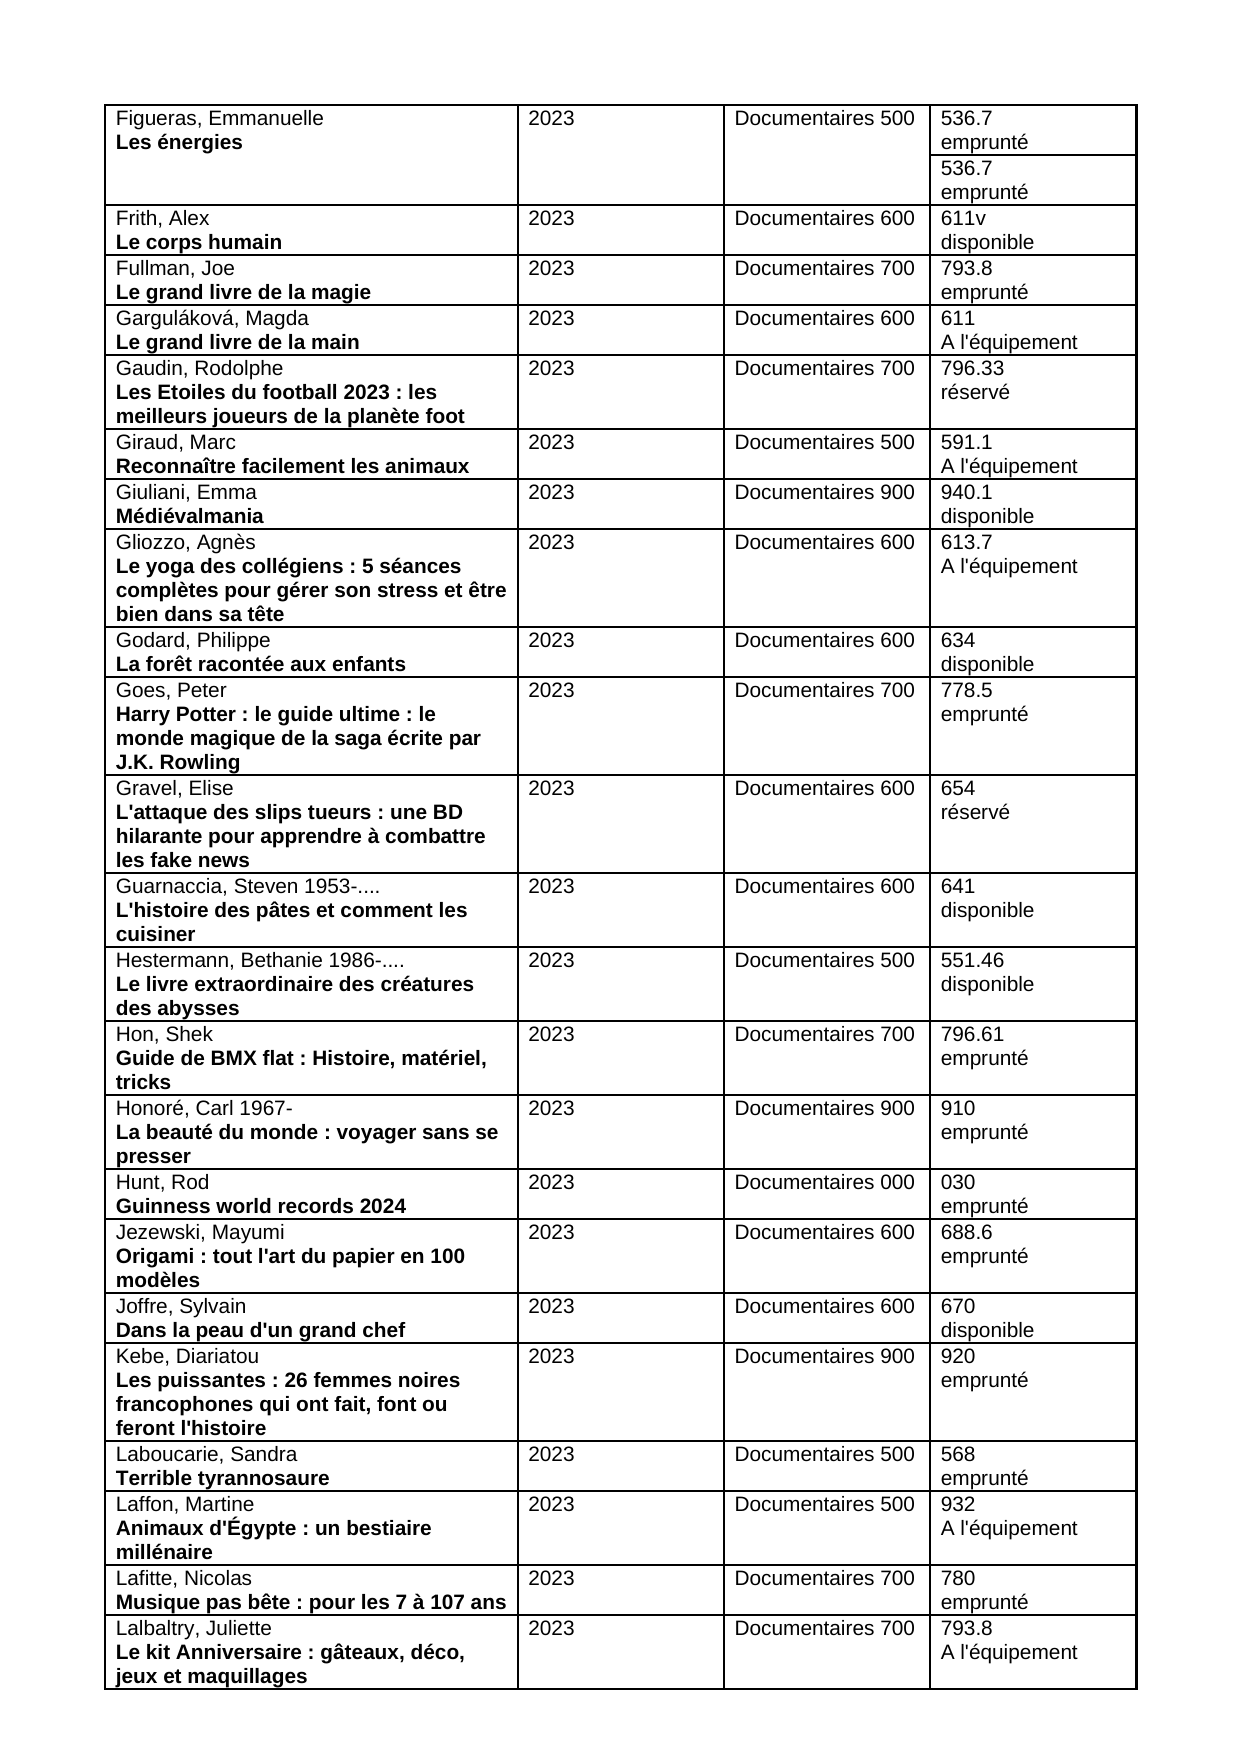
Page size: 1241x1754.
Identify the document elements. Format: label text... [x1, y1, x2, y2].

table_cell Hestermann, Bethanie 1986-.... Le livre extraordinaire des créatures des abysses [106, 948, 517, 1020]
table_cell 2023 [519, 1022, 723, 1094]
table_cell 551.46 disponible [931, 948, 1135, 1020]
table_cell 2023 [519, 1170, 723, 1218]
table_cell 940.1 disponible [931, 480, 1135, 528]
table_cell 780 emprunté [931, 1566, 1135, 1613]
table_cell Documentaires 900 [725, 480, 929, 528]
table_cell 536.7 emprunté [931, 156, 1135, 204]
table_cell 030 emprunté [931, 1170, 1135, 1218]
table_cell Joffre, Sylvain Dans la peau d'un grand chef [106, 1294, 517, 1342]
table_cell Documentaires 700 [725, 678, 929, 774]
table_cell Laffon, Martine Animaux d'Égypte : un bestiaire millénaire [106, 1492, 517, 1563]
table_cell Documentaires 700 [725, 1616, 929, 1687]
table_cell 2023 [519, 776, 723, 872]
table_cell Documentaires 600 [725, 206, 929, 254]
table_cell Documentaires 900 [725, 1096, 929, 1168]
table_cell 611v disponible [931, 206, 1135, 254]
table_cell Documentaires 600 [725, 306, 929, 354]
table_cell 634 disponible [931, 628, 1135, 676]
table_cell 932 A l'équipement [931, 1492, 1135, 1563]
table_cell 2023 [519, 1492, 723, 1563]
table_cell 2023 [519, 106, 723, 204]
table_cell Hunt, Rod Guinness world records 2024 [106, 1170, 517, 1218]
table_cell 2023 [519, 1294, 723, 1342]
table_cell 536.7 emprunté [931, 106, 1135, 154]
table_cell Giraud, Marc Reconnaître facilement les animaux [106, 430, 517, 478]
table_cell Documentaires 500 [725, 948, 929, 1020]
table_cell 611 A l'équipement [931, 306, 1135, 354]
table_cell Documentaires 500 [725, 1442, 929, 1489]
table_cell Frith, Alex Le corps humain [106, 206, 517, 254]
table_cell Gaudin, Rodolphe Les Etoiles du football 2023 : les meilleurs joueurs de la planète foot [106, 356, 517, 428]
table_cell 2023 [519, 948, 723, 1020]
table_cell Godard, Philippe La forêt racontée aux enfants [106, 628, 517, 676]
table_cell Gliozzo, Agnès Le yoga des collégiens : 5 séances complètes pour gérer son stress et être bien dans sa tête [106, 530, 517, 626]
table_cell 2023 [519, 1096, 723, 1168]
table_cell Documentaires 700 [725, 1022, 929, 1094]
table_cell Documentaires 600 [725, 628, 929, 676]
table_cell 2023 [519, 1616, 723, 1687]
table_cell Documentaires 500 [725, 430, 929, 478]
table_cell Documentaires 600 [725, 776, 929, 872]
table_cell Documentaires 600 [725, 1294, 929, 1342]
table_cell Documentaires 600 [725, 530, 929, 626]
table_cell 2023 [519, 874, 723, 946]
table_cell Documentaires 600 [725, 874, 929, 946]
table_cell Documentaires 700 [725, 356, 929, 428]
table_cell Kebe, Diariatou Les puissantes : 26 femmes noires francophones qui ont fait, font ou feront l'histoire [106, 1344, 517, 1439]
table_cell 793.8 A l'équipement [931, 1616, 1135, 1687]
table_cell 2023 [519, 480, 723, 528]
table_cell 2023 [519, 206, 723, 254]
table_cell Guarnaccia, Steven 1953-.... L'histoire des pâtes et comment les cuisiner [106, 874, 517, 946]
table_cell 793.8 emprunté [931, 256, 1135, 304]
table_cell 613.7 A l'équipement [931, 530, 1135, 626]
table_cell 2023 [519, 1220, 723, 1292]
table_cell Documentaires 500 [725, 1492, 929, 1563]
table_cell Documentaires 700 [725, 1566, 929, 1613]
table_cell 2023 [519, 1566, 723, 1613]
table_cell 2023 [519, 1344, 723, 1439]
table_cell 2023 [519, 356, 723, 428]
table_cell Lalbaltry, Juliette Le kit Anniversaire : gâteaux, déco, jeux et maquillages [106, 1616, 517, 1687]
table_cell Figueras, Emmanuelle Les énergies [106, 106, 517, 204]
table_cell Giuliani, Emma Médiévalmania [106, 480, 517, 528]
table_cell Documentaires 700 [725, 256, 929, 304]
table_cell Garguláková, Magda Le grand livre de la main [106, 306, 517, 354]
table_cell 2023 [519, 628, 723, 676]
table_cell Gravel, Elise L'attaque des slips tueurs : une BD hilarante pour apprendre à combattre les fake news [106, 776, 517, 872]
table_cell Hon, Shek Guide de BMX flat : Histoire, matériel, tricks [106, 1022, 517, 1094]
table_cell 796.33 réservé [931, 356, 1135, 428]
table_cell 2023 [519, 530, 723, 626]
table_cell Documentaires 600 [725, 1220, 929, 1292]
table_cell 920 emprunté [931, 1344, 1135, 1439]
table_cell Documentaires 000 [725, 1170, 929, 1218]
table_cell 2023 [519, 430, 723, 478]
table_cell Honoré, Carl 1967- La beauté du monde : voyager sans se presser [106, 1096, 517, 1168]
table_cell 654 réservé [931, 776, 1135, 872]
table_cell Documentaires 900 [725, 1344, 929, 1439]
table_cell 688.6 emprunté [931, 1220, 1135, 1292]
table_cell Laboucarie, Sandra Terrible tyrannosaure [106, 1442, 517, 1489]
table_cell 2023 [519, 306, 723, 354]
table_cell 2023 [519, 678, 723, 774]
table_cell Goes, Peter Harry Potter : le guide ultime : le monde magique de la saga écrite par J.K. Rowling [106, 678, 517, 774]
table_cell Lafitte, Nicolas Musique pas bête : pour les 7 à 107 ans [106, 1566, 517, 1613]
table_cell 670 disponible [931, 1294, 1135, 1342]
table_cell 2023 [519, 1442, 723, 1489]
table_cell 910 emprunté [931, 1096, 1135, 1168]
table_cell Documentaires 500 [725, 106, 929, 204]
table_cell Fullman, Joe Le grand livre de la magie [106, 256, 517, 304]
table_cell 568 emprunté [931, 1442, 1135, 1489]
table_cell 591.1 A l'équipement [931, 430, 1135, 478]
table_cell 641 disponible [931, 874, 1135, 946]
table_cell 796.61 emprunté [931, 1022, 1135, 1094]
table_cell 2023 [519, 256, 723, 304]
table_cell 778.5 emprunté [931, 678, 1135, 774]
table_cell Jezewski, Mayumi Origami : tout l'art du papier en 100 modèles [106, 1220, 517, 1292]
